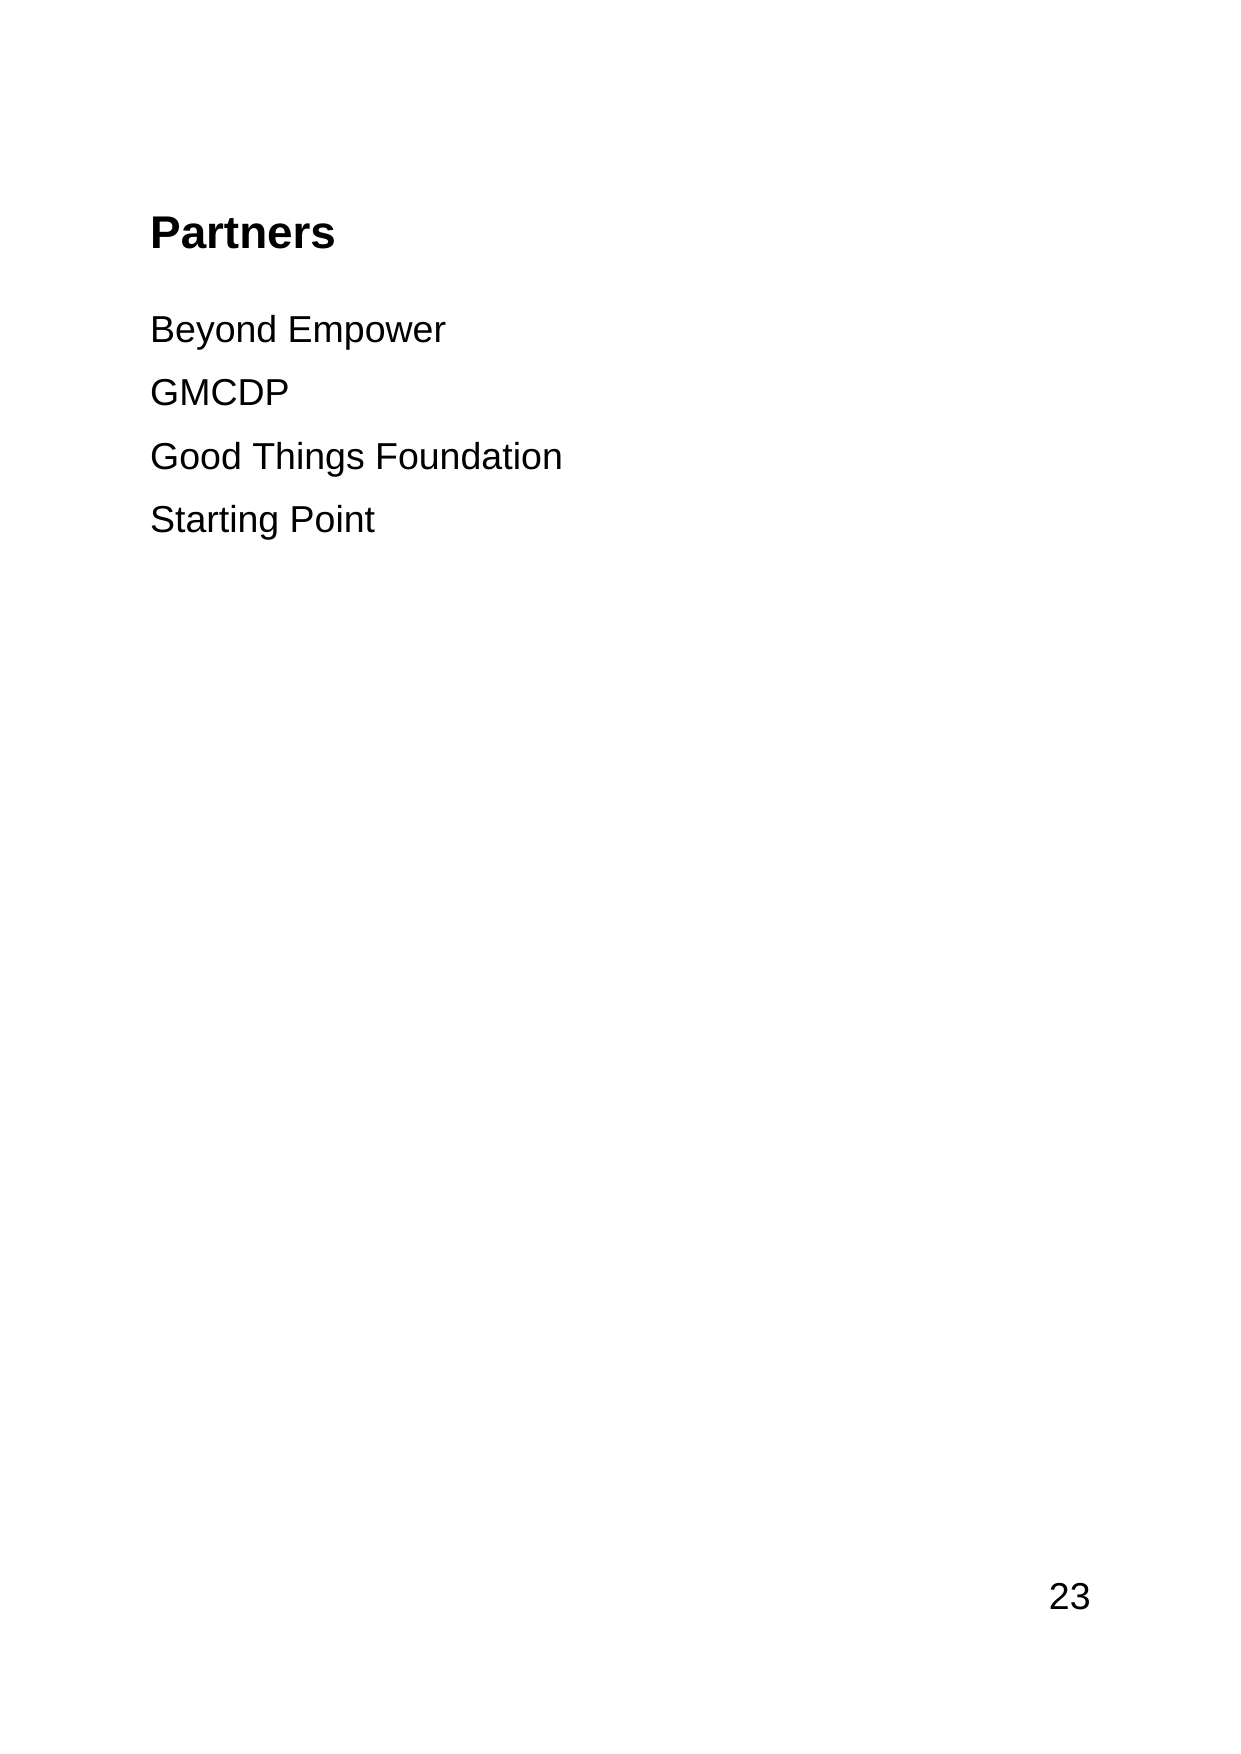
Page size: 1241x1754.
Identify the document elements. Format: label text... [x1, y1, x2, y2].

text Good Things Foundation [150, 434, 1090, 477]
subtitle Partners [150, 205, 1090, 258]
text GMCDP [150, 371, 1090, 414]
text Beyond Empower [150, 307, 1090, 351]
text Starting Point [150, 497, 1090, 540]
